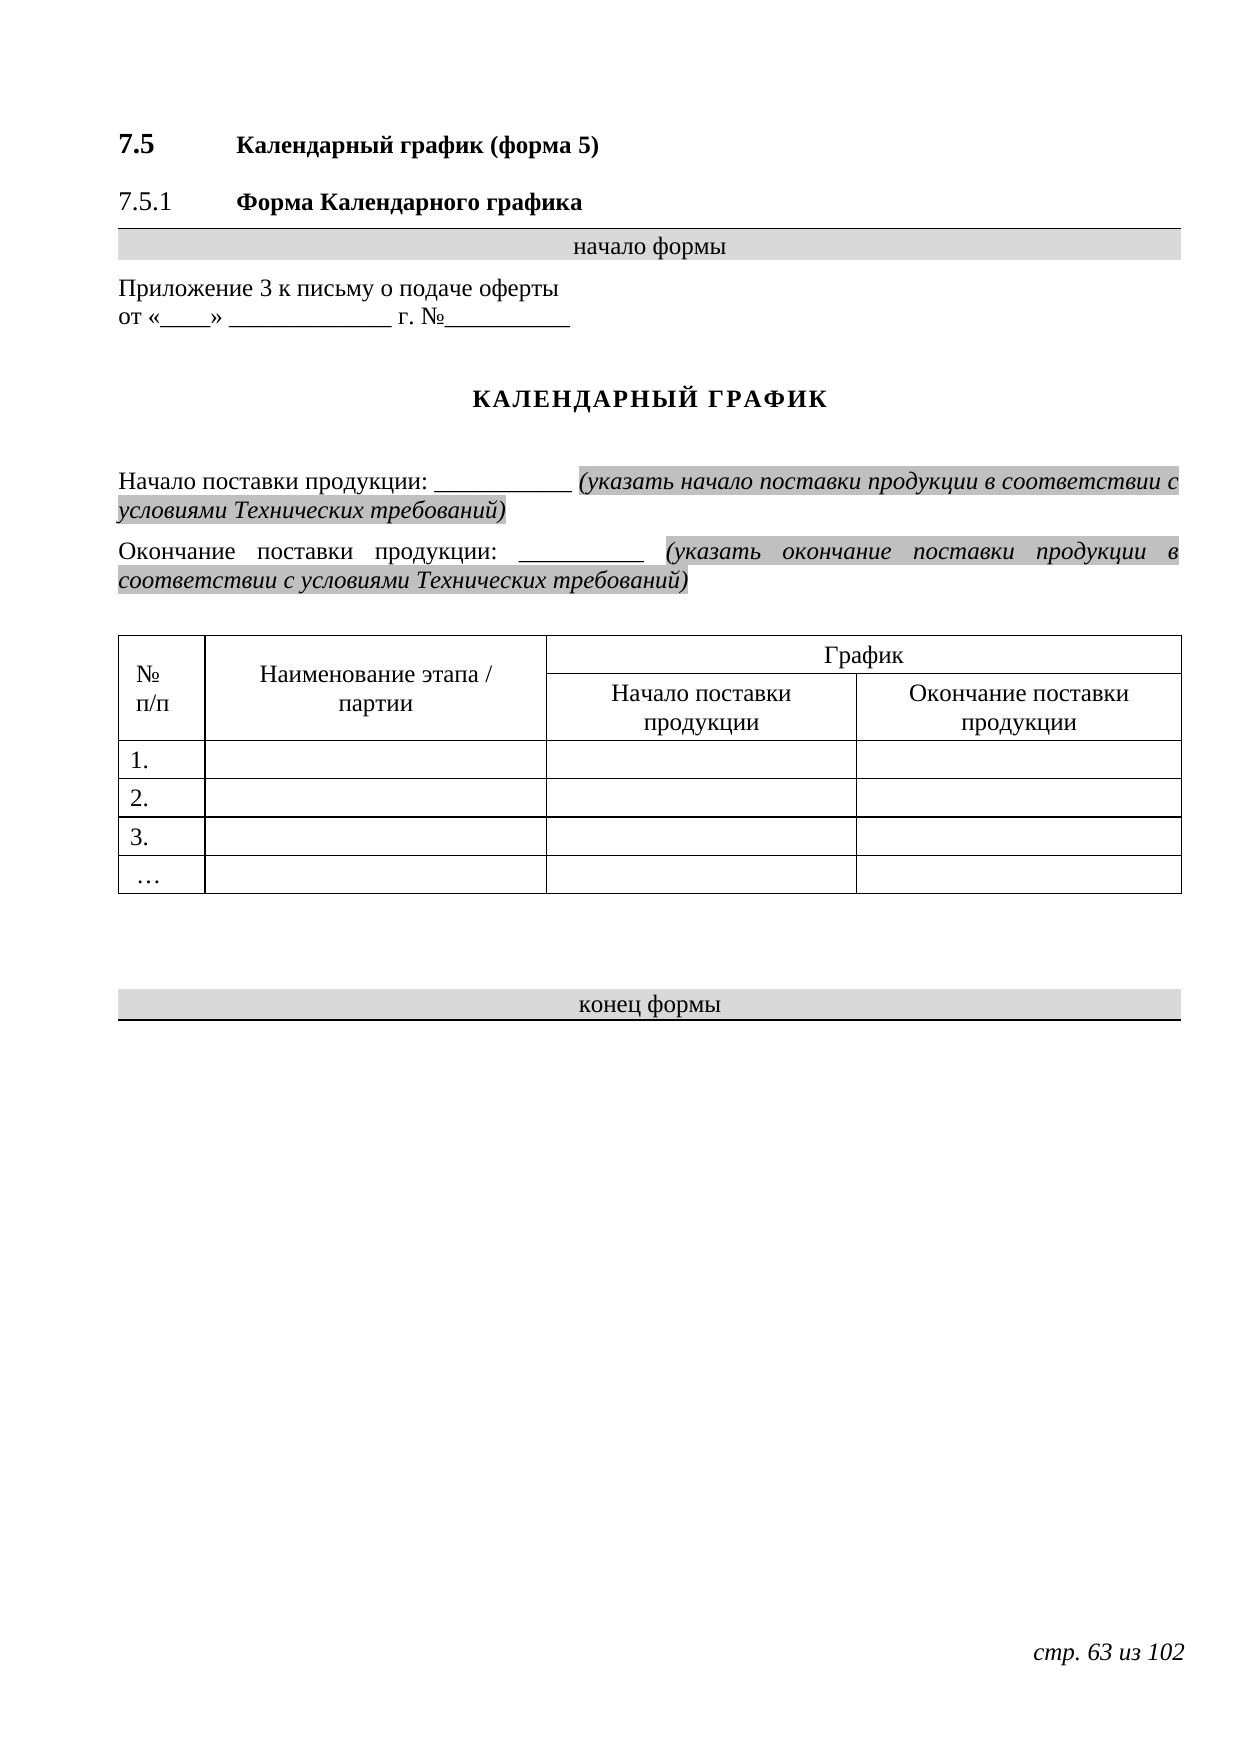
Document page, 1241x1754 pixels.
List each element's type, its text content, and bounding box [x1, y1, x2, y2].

text Форма Календарного графика [118, 185, 1181, 216]
table_cell [547, 779, 856, 816]
table_cell [547, 818, 856, 854]
table_cell [206, 856, 546, 893]
table_cell [857, 779, 1181, 816]
text Начало поставки продукции: ___________ (указать начало поставки продукции в соответствии с условиями Технических требований) [118, 466, 1181, 524]
table_cell [119, 818, 204, 854]
table_cell [119, 741, 204, 778]
table_cell [547, 741, 856, 778]
table_cell [206, 779, 546, 816]
text конец формы [118, 989, 1181, 1019]
text начало формы [118, 229, 1181, 260]
table_cell [547, 856, 856, 893]
table_cell [206, 818, 546, 854]
subtitle Календарный график (форма 5) [118, 126, 1181, 160]
text Окончание поставки продукции: __________ (указать окончание поставки продукции в соответствии с условиями Технических требований) [118, 536, 666, 565]
table_cell [857, 741, 1181, 778]
table_cell Окончание поставки продукции [857, 674, 1181, 740]
table_cell [857, 818, 1181, 854]
table_cell Начало поставки продукции [547, 674, 856, 740]
text Приложение 3 к письму о подаче оферты от «____» _____________ г. №__________ [118, 273, 1181, 330]
table_header График [547, 636, 1181, 673]
table_cell … [119, 856, 204, 893]
text Календарный график [118, 384, 1181, 413]
table_cell [119, 779, 204, 816]
table_header Наименование этапа / партии [206, 636, 546, 740]
table_header № п/п [119, 636, 204, 740]
table_cell [857, 856, 1181, 893]
table_cell [206, 741, 546, 778]
text Окончание поставки продукции: __________ (указать окончание поставки продукции в соответствии с условиями Технических требований) [688, 536, 1181, 594]
